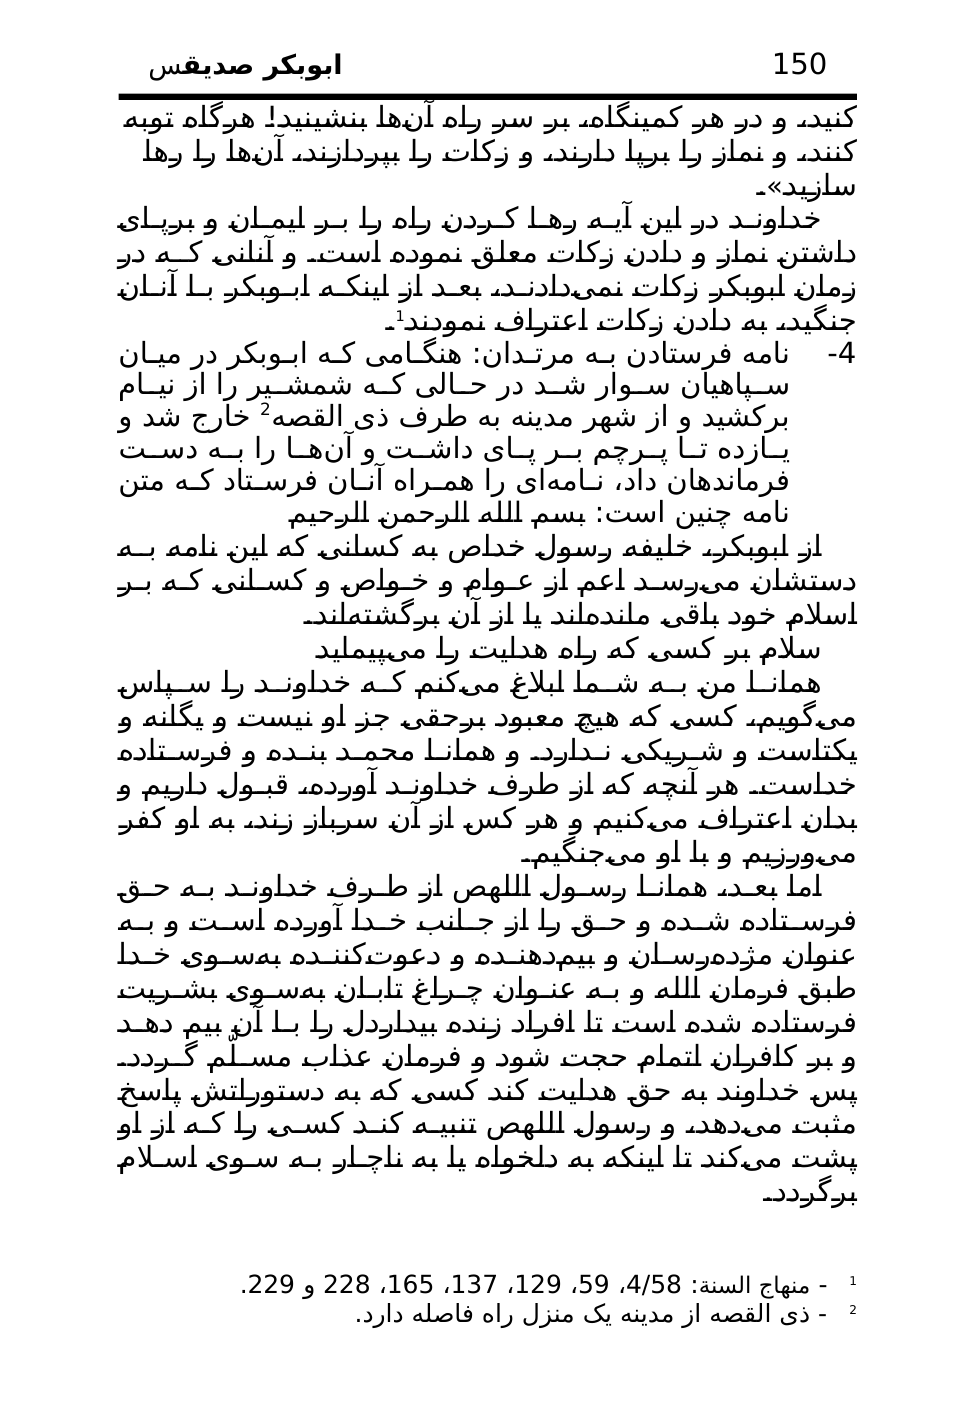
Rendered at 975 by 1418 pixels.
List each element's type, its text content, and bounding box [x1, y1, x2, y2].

list نامه فرستادن به مرتدان: هنگامی که ابوبکر در میان سپاهیان سوار شد در حالی که شمشیر را از نیام برکشید و از شهر مدینه به طرف ذی القصه خارج شد و یازده تا پرچم بر پای داشت و آن‌ها را به دست فرماندهان داد، نامه‌ای را همراه آنان فرستاد که متن نامه چنین است: بسم الله الرحمن الرحیم [118, 338, 827, 529]
text همانا من به شما ابلاغ می‌کنم که خداوند را سپاس می‌گویم، کسی که هیچ معبود برحقی جز او نیست و یگانه و یکتاست و شریکی ندارد. و همانا محمد بنده و فرستاده خداست. هر آنچه که از طرف خداوند آورده، قبول داریم و بدان اعتراف می‌کنیم و هر کس از آن سرباز زند، به او کفر می‌ورزیم و با او می‌جنگیم. [118, 665, 857, 869]
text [118, 100, 857, 202]
text از ابوبکر، خلیفه رسول خداص به کسانی که این نامه به دستشان می‌رسد اعم از عوام و خواص و کسانی که بر اسلام خود باقی مانده‌اند یا از آن برگشته‌اند. [118, 529, 857, 631]
text خداوند در این آیه رها کردن راه را بر ایمان و برپای داشتن نماز و دادن زکات معلق نموده است. و آنانی که در زمان ابوبکر زکات نمی‌دادند، بعد از اینکه ابوبکر با آنان جنگید، به دادن زکات اعتراف نمودند. [118, 202, 857, 338]
text اما بعد، همانا رسول اللهص از طرف خداوند به حق فرستاده شده و حق را از جانب خدا آورده است و به عنوان مژده‌رسان و بیم‌دهنده و دعوت‌کننده به‌سوی خدا طبق فرمان الله و به عنوان چراغ تابان به‌سوی بشریت فرستاده شده است تا افراد زنده بیداردل را با آن بیم دهد و بر کافران اتمام حجت شود و فرمان عذاب مسلّم گردد. پس خداوند به حق هدایت کند کسی که به دستوراتش پاسخ مثبت می‌دهد، و رسول اللهص تنبیه کند کسی را که از او پشت می‌کند تا اینکه به دلخواه یا به ناچار به سوی اسلام برگردد. [118, 869, 857, 1209]
text سلام بر کسی که راه هدایت را می‌پیماید [118, 631, 857, 665]
